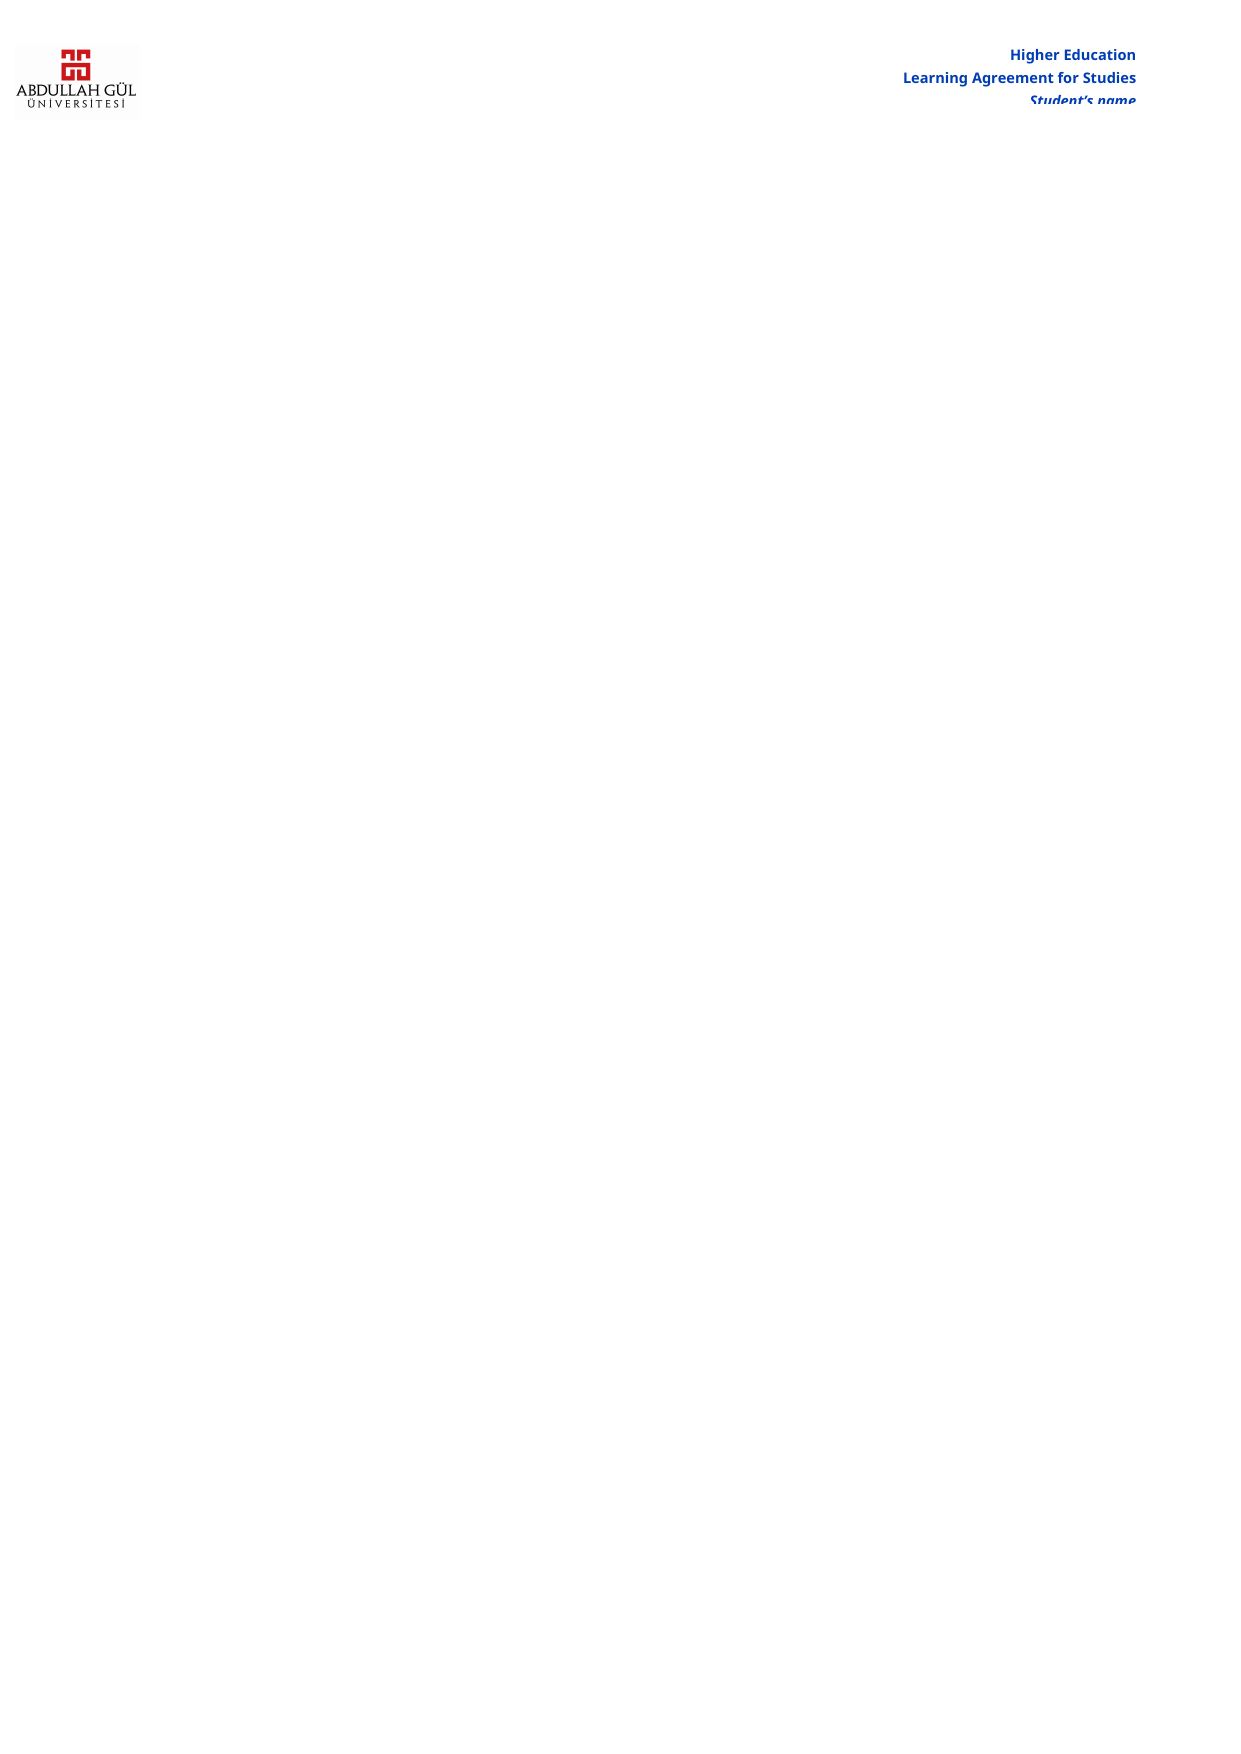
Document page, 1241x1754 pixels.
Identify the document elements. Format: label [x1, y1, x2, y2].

picture [14, 44, 140, 121]
